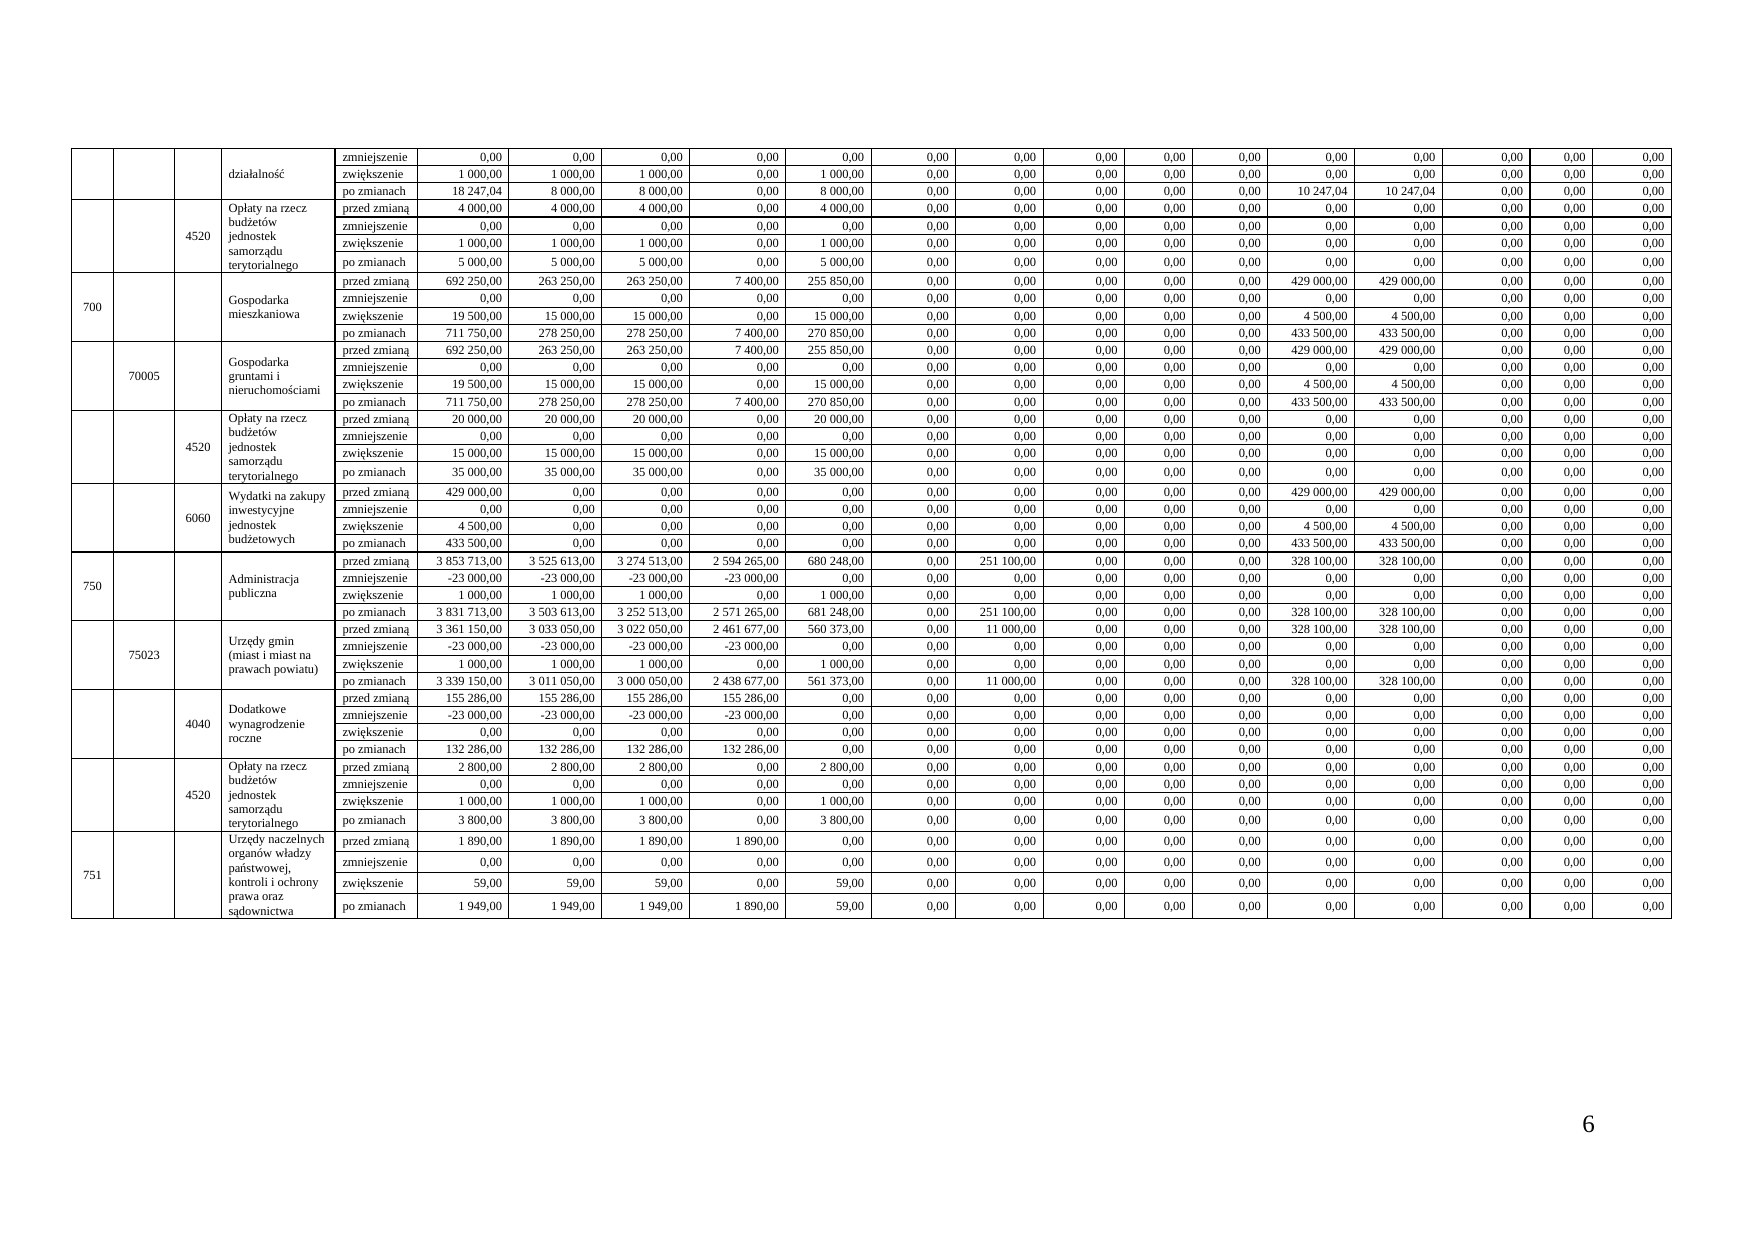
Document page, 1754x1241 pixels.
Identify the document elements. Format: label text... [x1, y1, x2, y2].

table_cell 35 000,00 [602, 462, 689, 483]
table_cell 0,00 [1443, 273, 1529, 289]
table_cell 0,00 [1044, 235, 1124, 251]
table_cell 15 000,00 [509, 308, 601, 324]
table_cell 0,00 [1125, 445, 1192, 461]
table_cell 4040 [175, 690, 221, 758]
table_cell 0,00 [1193, 252, 1267, 272]
table_cell 0,00 [1531, 656, 1592, 672]
table_cell 0,00 [1044, 553, 1124, 568]
table_cell 1 890,00 [690, 894, 785, 918]
table_cell 1 000,00 [509, 166, 601, 182]
table_cell 0,00 [1125, 166, 1192, 182]
table_cell 0,00 [1125, 673, 1192, 689]
table_cell 0,00 [1268, 428, 1354, 444]
table_cell 0,00 [1044, 707, 1124, 723]
table_cell 0,00 [1355, 587, 1442, 603]
table_cell 0,00 [1125, 604, 1192, 620]
table_cell 0,00 [690, 759, 785, 775]
table_cell 328 100,00 [1268, 553, 1354, 568]
table_cell 0,00 [1193, 149, 1267, 165]
table_cell 0,00 [1044, 501, 1124, 517]
table_cell 0,00 [1355, 832, 1442, 851]
table_cell 1 000,00 [786, 587, 871, 603]
table_cell 0,00 [509, 290, 601, 307]
table_cell 0,00 [1044, 724, 1124, 740]
table_cell 0,00 [1193, 462, 1267, 483]
table_cell [114, 273, 174, 341]
table_cell 0,00 [1125, 690, 1192, 706]
table_cell 0,00 [1125, 587, 1192, 603]
table_cell 1 000,00 [509, 235, 601, 251]
table_cell 0,00 [418, 428, 508, 444]
table_cell 0,00 [1531, 810, 1592, 831]
table_cell 0,00 [690, 252, 785, 272]
table_cell 263 250,00 [509, 342, 601, 358]
table_cell 0,00 [1268, 852, 1354, 872]
table_cell 278 250,00 [509, 394, 601, 410]
table_cell 0,00 [1355, 793, 1442, 809]
table_cell 0,00 [872, 535, 955, 551]
table_cell 0,00 [1125, 484, 1192, 500]
table_cell 0,00 [872, 894, 955, 918]
table_cell 0,00 [1193, 604, 1267, 620]
table_cell 0,00 [1531, 793, 1592, 809]
table_cell 0,00 [1193, 290, 1267, 307]
table_cell 0,00 [1193, 852, 1267, 872]
table_cell 0,00 [1443, 518, 1529, 534]
table_cell 0,00 [1593, 462, 1671, 483]
table_cell 0,00 [602, 535, 689, 551]
table_cell Opłaty na rzecz budżetów jednostek samorządu terytorialnego [222, 759, 334, 831]
table_cell 0,00 [1044, 462, 1124, 483]
table_cell 433 500,00 [418, 535, 508, 551]
table_cell 7 400,00 [690, 342, 785, 358]
table_cell przed zmianą [336, 553, 417, 568]
table_cell 263 250,00 [509, 273, 601, 289]
table_cell 0,00 [1355, 411, 1442, 427]
table_cell 0,00 [690, 535, 785, 551]
table_cell 0,00 [1593, 325, 1671, 341]
table_cell 0,00 [1355, 166, 1442, 182]
table_cell 3 831 713,00 [418, 604, 508, 620]
table_cell 0,00 [1443, 200, 1529, 216]
table_cell 0,00 [1443, 673, 1529, 689]
table_cell 0,00 [690, 359, 785, 375]
table_cell 0,00 [1193, 445, 1267, 461]
table_cell 0,00 [1531, 308, 1592, 324]
table_cell 0,00 [786, 501, 871, 517]
table_cell 0,00 [872, 707, 955, 723]
table_cell 0,00 [786, 428, 871, 444]
table_cell 433 500,00 [1268, 325, 1354, 341]
table_cell 0,00 [872, 638, 955, 654]
table_cell -23 000,00 [509, 638, 601, 654]
table_cell 8 000,00 [602, 183, 689, 199]
table_cell 251 100,00 [956, 553, 1043, 568]
table_cell 0,00 [872, 359, 955, 375]
table_cell 1 000,00 [418, 656, 508, 672]
table_cell 751 [72, 832, 113, 918]
table_cell 4 000,00 [602, 200, 689, 216]
table_cell 0,00 [1044, 776, 1124, 792]
table_cell 0,00 [1044, 200, 1124, 216]
table_cell 0,00 [1193, 638, 1267, 654]
table_cell 3 800,00 [418, 810, 508, 831]
table_cell 0,00 [1443, 290, 1529, 307]
table_cell 0,00 [1593, 273, 1671, 289]
table_cell 0,00 [1531, 376, 1592, 392]
table_cell 0,00 [602, 501, 689, 517]
table_cell 0,00 [1443, 741, 1529, 758]
table_cell 19 500,00 [418, 376, 508, 392]
table_cell 270 850,00 [786, 325, 871, 341]
table_cell 0,00 [1044, 793, 1124, 809]
table_cell 0,00 [1443, 445, 1529, 461]
table_cell 75023 [114, 621, 174, 689]
table_cell [175, 342, 221, 410]
table_cell 0,00 [1593, 810, 1671, 831]
table_cell 0,00 [872, 832, 955, 851]
table_cell 0,00 [1531, 462, 1592, 483]
table_cell 0,00 [1268, 587, 1354, 603]
table_cell 0,00 [1193, 832, 1267, 851]
table_cell 0,00 [956, 690, 1043, 706]
table_cell 0,00 [872, 604, 955, 620]
table_cell 0,00 [1355, 638, 1442, 654]
table_cell 0,00 [1355, 873, 1442, 893]
table_cell 0,00 [786, 724, 871, 740]
table_cell 0,00 [509, 149, 601, 165]
table_cell 0,00 [1593, 832, 1671, 851]
table_cell 0,00 [1443, 810, 1529, 831]
table_cell 0,00 [1593, 759, 1671, 775]
table_cell 1 000,00 [602, 166, 689, 182]
table_cell 0,00 [1443, 501, 1529, 517]
table_cell 0,00 [1443, 553, 1529, 568]
table_cell 433 500,00 [1268, 394, 1354, 410]
table_cell 0,00 [1531, 325, 1592, 341]
table_cell 2 800,00 [418, 759, 508, 775]
table_cell 10 247,04 [1268, 183, 1354, 199]
table_cell 0,00 [1531, 183, 1592, 199]
table_cell 711 750,00 [418, 394, 508, 410]
table_cell 0,00 [1443, 604, 1529, 620]
table_cell 0,00 [1044, 518, 1124, 534]
table_cell 0,00 [1531, 218, 1592, 234]
table_cell 0,00 [872, 570, 955, 586]
table_cell 0,00 [956, 325, 1043, 341]
table_cell 4520 [175, 759, 221, 831]
table_cell 3 274 513,00 [602, 553, 689, 568]
table_cell [72, 690, 113, 758]
table_cell 0,00 [1593, 376, 1671, 392]
table_cell zmniejszenie [336, 638, 417, 654]
table_cell 0,00 [1125, 707, 1192, 723]
table_cell 0,00 [1268, 793, 1354, 809]
table_cell 0,00 [1443, 535, 1529, 551]
table_cell 0,00 [1531, 200, 1592, 216]
table_cell 0,00 [956, 741, 1043, 758]
table_cell 0,00 [1531, 832, 1592, 851]
table_cell 0,00 [1125, 342, 1192, 358]
table_cell 0,00 [1125, 290, 1192, 307]
table_cell 3 800,00 [602, 810, 689, 831]
table_cell 700 [72, 273, 113, 341]
table_cell 0,00 [1531, 673, 1592, 689]
table_cell 1 890,00 [418, 832, 508, 851]
table_cell 0,00 [690, 462, 785, 483]
table_cell 0,00 [1593, 342, 1671, 358]
table_cell 0,00 [1044, 832, 1124, 851]
table_cell 0,00 [956, 759, 1043, 775]
table_cell 328 100,00 [1268, 673, 1354, 689]
table_cell 0,00 [1531, 484, 1592, 500]
table_cell 1 949,00 [418, 894, 508, 918]
table_cell 0,00 [1125, 793, 1192, 809]
table_cell 0,00 [1044, 376, 1124, 392]
table_cell 5 000,00 [786, 252, 871, 272]
table_cell 1 949,00 [602, 894, 689, 918]
table_cell 561 373,00 [786, 673, 871, 689]
table_cell 0,00 [418, 218, 508, 234]
table_cell 0,00 [509, 359, 601, 375]
table_cell 0,00 [1193, 873, 1267, 893]
table_cell 0,00 [872, 759, 955, 775]
table_cell 0,00 [690, 376, 785, 392]
table_cell 0,00 [786, 638, 871, 654]
table_cell [72, 484, 113, 551]
table_cell zmniejszenie [336, 149, 417, 165]
table_cell 0,00 [956, 852, 1043, 872]
table_cell 560 373,00 [786, 621, 871, 637]
table_cell 0,00 [956, 535, 1043, 551]
table_cell 0,00 [1044, 604, 1124, 620]
table_cell 0,00 [1443, 638, 1529, 654]
table_cell 0,00 [690, 149, 785, 165]
table_cell 680 248,00 [786, 553, 871, 568]
table_cell 0,00 [1355, 810, 1442, 831]
table_cell zwiększenie [336, 587, 417, 603]
table_cell 1 000,00 [602, 235, 689, 251]
table_cell 0,00 [956, 273, 1043, 289]
table_cell 0,00 [1193, 501, 1267, 517]
table_cell 0,00 [956, 166, 1043, 182]
table_cell 0,00 [1355, 235, 1442, 251]
table_cell 0,00 [1193, 342, 1267, 358]
table_cell 1 000,00 [786, 235, 871, 251]
table_cell 0,00 [1443, 411, 1529, 427]
table_cell 0,00 [786, 852, 871, 872]
table_cell 15 000,00 [786, 376, 871, 392]
table_cell 1 949,00 [509, 894, 601, 918]
table_cell 0,00 [1531, 235, 1592, 251]
table_cell 0,00 [1193, 235, 1267, 251]
table_cell 0,00 [509, 428, 601, 444]
table_cell 0,00 [1268, 894, 1354, 918]
table_cell 0,00 [1125, 894, 1192, 918]
table_cell 0,00 [1125, 501, 1192, 517]
table_cell 0,00 [1443, 394, 1529, 410]
table_cell 7 400,00 [690, 273, 785, 289]
table_cell 0,00 [1193, 621, 1267, 637]
table_cell 0,00 [1193, 376, 1267, 392]
table_cell 7 400,00 [690, 394, 785, 410]
table_cell 0,00 [1355, 501, 1442, 517]
table_cell po zmianach [336, 252, 417, 272]
table_cell 0,00 [509, 484, 601, 500]
table_cell 0,00 [1044, 428, 1124, 444]
table_cell 0,00 [1268, 290, 1354, 307]
table_cell 0,00 [1268, 690, 1354, 706]
table_cell [175, 621, 221, 689]
table_cell Urzędy gmin (miast i miast na prawach powiatu) [222, 621, 334, 689]
table_cell 132 286,00 [418, 741, 508, 758]
table_cell 3 022 050,00 [602, 621, 689, 637]
table_cell 0,00 [1268, 776, 1354, 792]
table_cell 0,00 [872, 252, 955, 272]
table_cell 0,00 [1125, 462, 1192, 483]
table_cell 433 500,00 [1355, 394, 1442, 410]
table_cell -23 000,00 [690, 707, 785, 723]
table_cell 20 000,00 [418, 411, 508, 427]
table_cell 0,00 [786, 776, 871, 792]
table_cell [175, 149, 221, 199]
table_cell zmniejszenie [336, 359, 417, 375]
table_cell 0,00 [1531, 724, 1592, 740]
table_cell przed zmianą [336, 621, 417, 637]
table_cell Wydatki na zakupy inwestycyjne jednostek budżetowych [222, 484, 334, 551]
table_cell 0,00 [956, 724, 1043, 740]
table_cell 0,00 [1531, 707, 1592, 723]
table_cell zmniejszenie [336, 218, 417, 234]
table_cell 0,00 [1125, 218, 1192, 234]
table_cell 0,00 [690, 873, 785, 893]
table_cell 35 000,00 [786, 462, 871, 483]
table_cell 0,00 [872, 741, 955, 758]
table_cell 0,00 [872, 724, 955, 740]
table_cell 15 000,00 [602, 445, 689, 461]
table_cell 0,00 [1443, 325, 1529, 341]
table_cell 0,00 [1193, 325, 1267, 341]
table_cell -23 000,00 [602, 638, 689, 654]
table_cell 0,00 [1593, 656, 1671, 672]
table_cell 15 000,00 [602, 376, 689, 392]
table_cell [72, 411, 113, 483]
table_cell 0,00 [1443, 235, 1529, 251]
table_cell 0,00 [1193, 741, 1267, 758]
table_cell 0,00 [1193, 810, 1267, 831]
table_cell 3 800,00 [509, 810, 601, 831]
table_cell 0,00 [602, 149, 689, 165]
table_cell 0,00 [1593, 894, 1671, 918]
table_cell 0,00 [1268, 656, 1354, 672]
table_cell 0,00 [956, 587, 1043, 603]
table_cell 1 000,00 [786, 793, 871, 809]
table_cell 0,00 [1531, 873, 1592, 893]
table_cell 6060 [175, 484, 221, 551]
table_cell Dodatkowe wynagrodzenie roczne [222, 690, 334, 758]
table_cell 263 250,00 [602, 342, 689, 358]
table_cell Gospodarka gruntami i nieruchomościami [222, 342, 334, 410]
table_cell 0,00 [1355, 290, 1442, 307]
table_cell 0,00 [1125, 638, 1192, 654]
table_cell 0,00 [509, 776, 601, 792]
table_cell 0,00 [1044, 218, 1124, 234]
table_cell 10 247,04 [1355, 183, 1442, 199]
table_cell 0,00 [1355, 656, 1442, 672]
table_cell 0,00 [956, 235, 1043, 251]
table_cell Gospodarka mieszkaniowa [222, 273, 334, 341]
table_cell 0,00 [1531, 776, 1592, 792]
table_cell 0,00 [786, 518, 871, 534]
table_cell 0,00 [786, 359, 871, 375]
table_cell 0,00 [1193, 484, 1267, 500]
table_cell 1 000,00 [786, 166, 871, 182]
table_cell 0,00 [1443, 428, 1529, 444]
table_cell 433 500,00 [1355, 535, 1442, 551]
table_cell po zmianach [336, 535, 417, 551]
table_cell 0,00 [1355, 776, 1442, 792]
table_cell 0,00 [872, 235, 955, 251]
table_cell 0,00 [1044, 183, 1124, 199]
table_cell 0,00 [1531, 428, 1592, 444]
table_cell 0,00 [418, 359, 508, 375]
table_cell 0,00 [1355, 428, 1442, 444]
table_cell zwiększenie [336, 656, 417, 672]
table_cell 0,00 [872, 411, 955, 427]
table_cell 15 000,00 [786, 308, 871, 324]
table_cell 0,00 [1044, 852, 1124, 872]
table_cell 0,00 [1443, 832, 1529, 851]
table_cell -23 000,00 [509, 707, 601, 723]
table_cell 0,00 [418, 149, 508, 165]
table_cell 0,00 [1268, 741, 1354, 758]
table_cell 0,00 [1355, 570, 1442, 586]
table_cell 0,00 [602, 359, 689, 375]
table_cell 0,00 [1443, 252, 1529, 272]
table_cell przed zmianą [336, 273, 417, 289]
table_cell 1 000,00 [418, 587, 508, 603]
table_cell 0,00 [1531, 894, 1592, 918]
table_cell 0,00 [1593, 484, 1671, 500]
table_cell 0,00 [1355, 445, 1442, 461]
table_cell 0,00 [872, 810, 955, 831]
table_cell 0,00 [1268, 149, 1354, 165]
table_cell 0,00 [956, 200, 1043, 216]
table_cell 0,00 [1593, 252, 1671, 272]
table_cell 1 000,00 [418, 793, 508, 809]
table_cell 0,00 [1593, 149, 1671, 165]
table_cell 0,00 [1443, 359, 1529, 375]
table_cell 0,00 [1125, 359, 1192, 375]
table_cell 750 [72, 553, 113, 620]
table_cell 1 890,00 [509, 832, 601, 851]
table_cell 0,00 [872, 394, 955, 410]
table_cell 0,00 [872, 166, 955, 182]
table_cell 0,00 [1443, 724, 1529, 740]
table_cell 3 339 150,00 [418, 673, 508, 689]
table_cell zwiększenie [336, 445, 417, 461]
table_cell 0,00 [1044, 621, 1124, 637]
table_cell 0,00 [1125, 149, 1192, 165]
table_cell 0,00 [956, 394, 1043, 410]
table_cell 0,00 [1125, 621, 1192, 637]
table_cell 0,00 [1443, 376, 1529, 392]
table_cell 70005 [114, 342, 174, 410]
table_cell 155 286,00 [418, 690, 508, 706]
table_cell 0,00 [418, 724, 508, 740]
table_cell 0,00 [690, 852, 785, 872]
table_cell 0,00 [1044, 690, 1124, 706]
table_cell 0,00 [690, 166, 785, 182]
table_cell 270 850,00 [786, 394, 871, 410]
table_cell 4 000,00 [786, 200, 871, 216]
table_cell 0,00 [1044, 342, 1124, 358]
table_cell 0,00 [690, 411, 785, 427]
table_cell 0,00 [1531, 535, 1592, 551]
table_cell 0,00 [1125, 741, 1192, 758]
table_cell zwiększenie [336, 308, 417, 324]
table_cell 15 000,00 [418, 445, 508, 461]
table_cell zwiększenie [336, 166, 417, 182]
table_cell 0,00 [872, 673, 955, 689]
table_cell 429 000,00 [1268, 484, 1354, 500]
table_cell 1 000,00 [602, 587, 689, 603]
table_cell [72, 200, 113, 272]
table_cell 0,00 [690, 501, 785, 517]
table_cell 433 500,00 [1268, 535, 1354, 551]
table_cell 0,00 [1193, 218, 1267, 234]
table_cell 0,00 [509, 501, 601, 517]
table_cell -23 000,00 [418, 570, 508, 586]
table_cell 0,00 [956, 518, 1043, 534]
table_cell 328 100,00 [1268, 604, 1354, 620]
table_cell 0,00 [1193, 166, 1267, 182]
table_cell 0,00 [1443, 587, 1529, 603]
table_cell 0,00 [1268, 166, 1354, 182]
table_cell 0,00 [1125, 273, 1192, 289]
table_cell 0,00 [602, 724, 689, 740]
table_cell 0,00 [872, 342, 955, 358]
table_cell Urzędy naczelnych organów władzy państwowej, kontroli i ochrony prawa oraz sądownictwa [222, 832, 334, 918]
table_cell 11 000,00 [956, 673, 1043, 689]
table_cell 0,00 [1044, 535, 1124, 551]
table_cell 0,00 [1531, 394, 1592, 410]
table_cell po zmianach [336, 604, 417, 620]
table_cell 0,00 [1593, 793, 1671, 809]
table_cell 0,00 [1443, 149, 1529, 165]
table_cell 0,00 [1593, 873, 1671, 893]
table_cell 2 571 265,00 [690, 604, 785, 620]
table_cell 0,00 [1193, 394, 1267, 410]
table_cell 0,00 [1355, 359, 1442, 375]
table_cell 0,00 [1443, 462, 1529, 483]
table_cell 1 890,00 [690, 832, 785, 851]
table_cell 0,00 [872, 308, 955, 324]
table_cell 0,00 [1125, 759, 1192, 775]
table_cell 328 100,00 [1355, 673, 1442, 689]
table_cell 0,00 [1125, 394, 1192, 410]
table_cell 0,00 [509, 852, 601, 872]
table_cell 0,00 [872, 518, 955, 534]
table_cell 0,00 [418, 852, 508, 872]
table_cell 0,00 [1531, 638, 1592, 654]
table_cell 328 100,00 [1355, 553, 1442, 568]
table_cell 0,00 [690, 200, 785, 216]
table_cell 0,00 [1268, 235, 1354, 251]
table_cell 1 000,00 [786, 656, 871, 672]
table_cell 0,00 [872, 218, 955, 234]
table_cell 0,00 [509, 724, 601, 740]
table_cell zwiększenie [336, 518, 417, 534]
table_cell 0,00 [1044, 638, 1124, 654]
table_cell 0,00 [956, 707, 1043, 723]
table_cell 0,00 [1593, 166, 1671, 182]
table_cell przed zmianą [336, 832, 417, 851]
table_cell 0,00 [872, 273, 955, 289]
table_cell 1 000,00 [418, 166, 508, 182]
table_cell przed zmianą [336, 690, 417, 706]
table_cell 0,00 [1355, 759, 1442, 775]
table_cell 681 248,00 [786, 604, 871, 620]
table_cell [222, 149, 334, 199]
table_cell 0,00 [872, 484, 955, 500]
table_cell 0,00 [1443, 621, 1529, 637]
table_cell 0,00 [1593, 445, 1671, 461]
table_cell zwiększenie [336, 724, 417, 740]
table_cell 0,00 [956, 570, 1043, 586]
table_cell 2 594 265,00 [690, 553, 785, 568]
table_cell 0,00 [1531, 273, 1592, 289]
table_cell 4 500,00 [1268, 308, 1354, 324]
table_cell 0,00 [1125, 376, 1192, 392]
table_cell zmniejszenie [336, 428, 417, 444]
table_cell 4520 [175, 200, 221, 272]
table_cell 0,00 [1044, 741, 1124, 758]
table_cell 0,00 [1443, 570, 1529, 586]
table_cell 255 850,00 [786, 273, 871, 289]
table_cell 0,00 [1443, 707, 1529, 723]
table_cell po zmianach [336, 894, 417, 918]
table_cell po zmianach [336, 741, 417, 758]
table_cell 0,00 [1268, 832, 1354, 851]
table_cell [114, 484, 174, 551]
table_cell 3 011 050,00 [509, 673, 601, 689]
table_cell 0,00 [786, 741, 871, 758]
table_cell 0,00 [1531, 741, 1592, 758]
table_cell 429 000,00 [1355, 342, 1442, 358]
table_cell 0,00 [1593, 411, 1671, 427]
table_cell 0,00 [1125, 852, 1192, 872]
table_cell zwiększenie [336, 376, 417, 392]
table_cell zmniejszenie [336, 707, 417, 723]
table_cell 0,00 [1044, 411, 1124, 427]
table_cell 0,00 [1044, 587, 1124, 603]
table_cell 0,00 [1593, 183, 1671, 199]
table_cell 0,00 [1125, 656, 1192, 672]
table_cell 0,00 [1593, 690, 1671, 706]
table_cell zmniejszenie [336, 501, 417, 517]
table_cell 328 100,00 [1268, 621, 1354, 637]
table_cell 0,00 [690, 428, 785, 444]
table_cell -23 000,00 [418, 638, 508, 654]
table_cell 132 286,00 [602, 741, 689, 758]
table_cell 0,00 [690, 776, 785, 792]
table_cell [72, 759, 113, 831]
table_cell 0,00 [1125, 411, 1192, 427]
table_cell 0,00 [1044, 394, 1124, 410]
table_cell 0,00 [1531, 359, 1592, 375]
table_cell 2 800,00 [509, 759, 601, 775]
table_cell 4520 [175, 411, 221, 483]
table_cell 4 500,00 [1268, 518, 1354, 534]
table_cell Administracja publiczna [222, 553, 334, 620]
table_cell 0,00 [1125, 535, 1192, 551]
table_cell 0,00 [786, 290, 871, 307]
table_cell 0,00 [1044, 445, 1124, 461]
table_cell [72, 621, 113, 689]
table_cell 0,00 [1443, 218, 1529, 234]
table_cell 0,00 [872, 462, 955, 483]
table_cell 0,00 [1125, 570, 1192, 586]
table_cell 0,00 [602, 484, 689, 500]
table_cell 0,00 [956, 376, 1043, 392]
table_cell 0,00 [1044, 273, 1124, 289]
table_cell 0,00 [1044, 252, 1124, 272]
table_cell -23 000,00 [509, 570, 601, 586]
table_cell 0,00 [602, 518, 689, 534]
table_cell 0,00 [1125, 553, 1192, 568]
table_cell 0,00 [872, 149, 955, 165]
table_cell 0,00 [786, 570, 871, 586]
table_cell 0,00 [1531, 501, 1592, 517]
table_cell 0,00 [872, 621, 955, 637]
table_cell 0,00 [1125, 832, 1192, 851]
table_cell 0,00 [872, 376, 955, 392]
table_cell 1 000,00 [602, 793, 689, 809]
table_cell 0,00 [1593, 741, 1671, 758]
table_cell 0,00 [690, 290, 785, 307]
table_cell 4 500,00 [418, 518, 508, 534]
table_cell 0,00 [1268, 759, 1354, 775]
table_cell 0,00 [1443, 690, 1529, 706]
table_cell 155 286,00 [602, 690, 689, 706]
table_cell 60095 [114, 149, 174, 199]
table_cell 0,00 [1193, 200, 1267, 216]
table_cell 0,00 [1531, 570, 1592, 586]
table_cell Opłaty na rzecz budżetów jednostek samorządu terytorialnego [222, 411, 334, 483]
table_cell 0,00 [1193, 690, 1267, 706]
table_cell po zmianach [336, 394, 417, 410]
table_cell 20 000,00 [786, 411, 871, 427]
table_cell 0,00 [1531, 518, 1592, 534]
table_cell 0,00 [1593, 587, 1671, 603]
table_cell 0,00 [1044, 166, 1124, 182]
table_cell 0,00 [786, 149, 871, 165]
table_cell przed zmianą [336, 200, 417, 216]
table_cell 0,00 [872, 428, 955, 444]
table_cell 15 000,00 [786, 445, 871, 461]
table_cell -23 000,00 [418, 707, 508, 723]
table_cell 0,00 [872, 690, 955, 706]
table_cell 0,00 [1355, 690, 1442, 706]
table_cell 0,00 [956, 218, 1043, 234]
table_cell 0,00 [1531, 290, 1592, 307]
table_cell 0,00 [602, 776, 689, 792]
table_cell 0,00 [1593, 535, 1671, 551]
table_cell -23 000,00 [602, 707, 689, 723]
table_cell 0,00 [509, 518, 601, 534]
table_cell 0,00 [690, 518, 785, 534]
table_cell 0,00 [872, 290, 955, 307]
table_cell 0,00 [1531, 342, 1592, 358]
table_cell Opłaty na rzecz budżetów jednostek samorządu terytorialnego [222, 200, 334, 272]
table_cell 0,00 [1193, 535, 1267, 551]
table_cell 0,00 [956, 411, 1043, 427]
table_cell przed zmianą [336, 342, 417, 358]
table_cell 15 000,00 [602, 308, 689, 324]
table_cell 59,00 [418, 873, 508, 893]
table_cell 0,00 [690, 724, 785, 740]
table_cell 3 503 613,00 [509, 604, 601, 620]
table_cell 2 800,00 [602, 759, 689, 775]
table_cell po zmianach [336, 462, 417, 483]
table_cell 0,00 [1044, 484, 1124, 500]
table_cell 0,00 [1531, 553, 1592, 568]
table_cell przed zmianą [336, 484, 417, 500]
table_cell 0,00 [1593, 235, 1671, 251]
table_cell 0,00 [1355, 707, 1442, 723]
table_cell 0,00 [418, 290, 508, 307]
table_cell 0,00 [956, 638, 1043, 654]
table_cell 0,00 [1593, 428, 1671, 444]
table_cell 0,00 [690, 235, 785, 251]
table_cell 1 890,00 [602, 832, 689, 851]
table_cell 0,00 [872, 587, 955, 603]
table_cell 0,00 [1044, 759, 1124, 775]
table_cell [114, 411, 174, 483]
table_cell 15 000,00 [509, 376, 601, 392]
table_cell 255 850,00 [786, 342, 871, 358]
table_cell 0,00 [1593, 604, 1671, 620]
table_cell 5 000,00 [602, 252, 689, 272]
table_cell 3 853 713,00 [418, 553, 508, 568]
table_cell 0,00 [1044, 308, 1124, 324]
table_cell 4 500,00 [1355, 308, 1442, 324]
table_cell [72, 149, 113, 199]
table_cell 0,00 [1268, 724, 1354, 740]
table_cell po zmianach [336, 673, 417, 689]
table_cell 0,00 [602, 852, 689, 872]
table_cell 15 000,00 [509, 445, 601, 461]
table_cell 59,00 [786, 894, 871, 918]
table_cell 0,00 [1193, 587, 1267, 603]
table_cell 0,00 [1593, 518, 1671, 534]
table_cell po zmianach [336, 810, 417, 831]
table_cell 328 100,00 [1355, 621, 1442, 637]
table_cell po zmianach [336, 183, 417, 199]
table_cell 0,00 [418, 501, 508, 517]
table_cell 692 250,00 [418, 342, 508, 358]
table_cell 0,00 [1355, 741, 1442, 758]
table_cell 5 000,00 [509, 252, 601, 272]
table_cell 0,00 [1044, 570, 1124, 586]
table_cell zmniejszenie [336, 570, 417, 586]
table_cell 0,00 [1593, 707, 1671, 723]
table_cell 0,00 [602, 218, 689, 234]
table_cell przed zmianą [336, 411, 417, 427]
table_cell 0,00 [1268, 200, 1354, 216]
table_cell [114, 832, 174, 918]
table_cell 59,00 [509, 873, 601, 893]
table_cell 0,00 [1593, 673, 1671, 689]
table_cell 0,00 [690, 484, 785, 500]
table_cell 0,00 [872, 852, 955, 872]
table_cell 0,00 [1268, 445, 1354, 461]
table_cell 0,00 [1125, 724, 1192, 740]
table_cell 0,00 [956, 776, 1043, 792]
table_cell -23 000,00 [690, 638, 785, 654]
table_cell 0,00 [1355, 149, 1442, 165]
table_cell 0,00 [1443, 852, 1529, 872]
table_cell 0,00 [509, 218, 601, 234]
table_cell 0,00 [1044, 810, 1124, 831]
table_cell 0,00 [602, 428, 689, 444]
table_cell 0,00 [1531, 252, 1592, 272]
table_cell przed zmianą [336, 759, 417, 775]
table_cell -23 000,00 [602, 570, 689, 586]
table_cell zwiększenie [336, 793, 417, 809]
table_cell 0,00 [1593, 359, 1671, 375]
table_cell 0,00 [872, 873, 955, 893]
table_cell 0,00 [1193, 707, 1267, 723]
table_cell 0,00 [1443, 873, 1529, 893]
table_cell 0,00 [1355, 724, 1442, 740]
table_cell 3 000 050,00 [602, 673, 689, 689]
table_cell 0,00 [1193, 273, 1267, 289]
table_cell 0,00 [956, 183, 1043, 199]
table_cell 0,00 [1193, 183, 1267, 199]
table_cell 20 000,00 [602, 411, 689, 427]
table_cell 0,00 [1044, 149, 1124, 165]
table_cell 429 000,00 [1268, 342, 1354, 358]
table_cell 0,00 [1125, 776, 1192, 792]
table_cell 0,00 [1125, 325, 1192, 341]
table_cell 0,00 [1268, 873, 1354, 893]
table_cell 0,00 [1125, 200, 1192, 216]
table_cell zmniejszenie [336, 852, 417, 872]
table_cell 0,00 [956, 359, 1043, 375]
table_cell 0,00 [956, 484, 1043, 500]
table_cell 0,00 [956, 832, 1043, 851]
table_cell 0,00 [956, 873, 1043, 893]
table_cell 0,00 [1443, 484, 1529, 500]
table_cell 1 000,00 [602, 656, 689, 672]
table_cell 0,00 [1044, 359, 1124, 375]
table_cell 0,00 [956, 149, 1043, 165]
table_cell 0,00 [1593, 501, 1671, 517]
table_cell 0,00 [690, 183, 785, 199]
table_cell 0,00 [1443, 759, 1529, 775]
table_cell [175, 832, 221, 918]
table_cell 0,00 [1593, 218, 1671, 234]
table_cell 0,00 [1193, 793, 1267, 809]
table_cell 0,00 [690, 810, 785, 831]
table_cell 3 361 150,00 [418, 621, 508, 637]
table_cell 0,00 [1125, 252, 1192, 272]
table_cell 0,00 [1193, 724, 1267, 740]
table_cell 0,00 [786, 832, 871, 851]
table_cell 1 000,00 [509, 793, 601, 809]
table_cell 0,00 [872, 656, 955, 672]
table_cell 0,00 [1193, 553, 1267, 568]
table_cell 4 500,00 [1355, 376, 1442, 392]
table_cell 0,00 [1268, 252, 1354, 272]
table_cell 0,00 [1355, 462, 1442, 483]
table_cell 0,00 [956, 894, 1043, 918]
table_cell 0,00 [1443, 166, 1529, 182]
table_cell 0,00 [1193, 570, 1267, 586]
table_cell 18 247,04 [418, 183, 508, 199]
table_cell 0,00 [1355, 852, 1442, 872]
table_cell 429 000,00 [418, 484, 508, 500]
table_cell 0,00 [1268, 810, 1354, 831]
table_cell 278 250,00 [602, 325, 689, 341]
table_cell 3 525 613,00 [509, 553, 601, 568]
table_cell 0,00 [1443, 656, 1529, 672]
table_cell 0,00 [1531, 149, 1592, 165]
table_cell 0,00 [786, 218, 871, 234]
table_cell 0,00 [1268, 638, 1354, 654]
table_cell 0,00 [1044, 325, 1124, 341]
table_cell 0,00 [1531, 166, 1592, 182]
table_cell 0,00 [1355, 252, 1442, 272]
table_cell 0,00 [1531, 690, 1592, 706]
table_cell 0,00 [956, 501, 1043, 517]
table_cell 0,00 [690, 445, 785, 461]
table_cell 0,00 [1593, 638, 1671, 654]
table_cell [114, 759, 174, 831]
table_cell 0,00 [1268, 411, 1354, 427]
table_cell 35 000,00 [418, 462, 508, 483]
table_cell [72, 342, 113, 410]
table_cell zmniejszenie [336, 290, 417, 307]
table_cell 2 461 677,00 [690, 621, 785, 637]
table_cell 0,00 [1268, 570, 1354, 586]
table_cell zwiększenie [336, 235, 417, 251]
table_cell 0,00 [872, 793, 955, 809]
table_cell [114, 200, 174, 272]
table_cell 0,00 [872, 445, 955, 461]
table_cell 0,00 [1044, 894, 1124, 918]
table_cell 0,00 [1593, 394, 1671, 410]
table_cell 4 500,00 [1355, 518, 1442, 534]
table_cell 4 000,00 [418, 200, 508, 216]
table_cell 0,00 [1044, 873, 1124, 893]
table_cell 0,00 [1531, 604, 1592, 620]
table_cell zmniejszenie [336, 776, 417, 792]
table_cell 0,00 [1268, 218, 1354, 234]
table_cell 132 286,00 [509, 741, 601, 758]
table_cell 0,00 [690, 793, 785, 809]
table_cell 0,00 [1193, 428, 1267, 444]
table_cell 2 438 677,00 [690, 673, 785, 689]
table_cell 0,00 [1268, 462, 1354, 483]
table_cell 8 000,00 [509, 183, 601, 199]
table_cell 0,00 [1193, 656, 1267, 672]
table_cell 0,00 [1593, 776, 1671, 792]
table_cell 0,00 [1044, 673, 1124, 689]
table_cell 0,00 [1355, 200, 1442, 216]
table_cell 0,00 [1268, 501, 1354, 517]
table_cell 3 033 050,00 [509, 621, 601, 637]
table_cell 0,00 [1593, 200, 1671, 216]
table_cell 0,00 [956, 462, 1043, 483]
table_cell 19 500,00 [418, 308, 508, 324]
table_cell 0,00 [1193, 776, 1267, 792]
table_cell 263 250,00 [602, 273, 689, 289]
table_cell 0,00 [1443, 793, 1529, 809]
table_cell 0,00 [956, 445, 1043, 461]
table_cell 0,00 [690, 308, 785, 324]
table_cell [114, 690, 174, 758]
table_cell 0,00 [1593, 621, 1671, 637]
table_cell 0,00 [1593, 308, 1671, 324]
table_cell 1 000,00 [418, 235, 508, 251]
table_cell 0,00 [1593, 852, 1671, 872]
table_cell 278 250,00 [509, 325, 601, 341]
table_cell 0,00 [1443, 183, 1529, 199]
table_cell 0,00 [956, 252, 1043, 272]
table_cell 0,00 [956, 793, 1043, 809]
table_cell 0,00 [872, 776, 955, 792]
table_cell 0,00 [1355, 894, 1442, 918]
table_cell 155 286,00 [509, 690, 601, 706]
table_cell 5 000,00 [418, 252, 508, 272]
table_cell 0,00 [956, 308, 1043, 324]
table_cell 692 250,00 [418, 273, 508, 289]
table_cell -23 000,00 [690, 570, 785, 586]
table_cell 0,00 [1125, 235, 1192, 251]
table_cell 0,00 [1593, 570, 1671, 586]
table_cell 711 750,00 [418, 325, 508, 341]
table_cell 0,00 [956, 810, 1043, 831]
table_cell 0,00 [418, 776, 508, 792]
table_cell 155 286,00 [690, 690, 785, 706]
table_cell 35 000,00 [509, 462, 601, 483]
table_cell 0,00 [786, 707, 871, 723]
table_cell 0,00 [509, 535, 601, 551]
table_cell 1 000,00 [509, 587, 601, 603]
table_cell 0,00 [1531, 587, 1592, 603]
table_cell 0,00 [1593, 553, 1671, 568]
table_cell 0,00 [1268, 359, 1354, 375]
table_cell 0,00 [1531, 621, 1592, 637]
table_cell 0,00 [1593, 290, 1671, 307]
table_cell 0,00 [1531, 759, 1592, 775]
table_cell 0,00 [1531, 411, 1592, 427]
table_cell 7 400,00 [690, 325, 785, 341]
table_cell 0,00 [1193, 411, 1267, 427]
table_cell 251 100,00 [956, 604, 1043, 620]
table_cell 2 800,00 [786, 759, 871, 775]
table_cell 11 000,00 [956, 621, 1043, 637]
table_cell 0,00 [1125, 810, 1192, 831]
table_cell 0,00 [1443, 776, 1529, 792]
table_cell 0,00 [1193, 894, 1267, 918]
table_cell 0,00 [1443, 894, 1529, 918]
table_cell 278 250,00 [602, 394, 689, 410]
table_cell [175, 553, 221, 620]
table_cell 0,00 [1193, 759, 1267, 775]
table_cell 0,00 [1193, 673, 1267, 689]
table_cell 0,00 [956, 428, 1043, 444]
table_cell 0,00 [1443, 342, 1529, 358]
table_cell 0,00 [872, 553, 955, 568]
table_cell 0,00 [1125, 428, 1192, 444]
table_cell 4 500,00 [1268, 376, 1354, 392]
table_cell 0,00 [1268, 707, 1354, 723]
table_cell 328 100,00 [1355, 604, 1442, 620]
table_cell 0,00 [956, 342, 1043, 358]
table_cell 0,00 [1193, 308, 1267, 324]
table_cell 0,00 [956, 656, 1043, 672]
table_cell 0,00 [602, 290, 689, 307]
table_cell 0,00 [1593, 724, 1671, 740]
table_cell 0,00 [690, 587, 785, 603]
table_cell 132 286,00 [690, 741, 785, 758]
table_cell 0,00 [1125, 873, 1192, 893]
table_cell 0,00 [872, 183, 955, 199]
table_cell [175, 273, 221, 341]
table_cell 0,00 [956, 290, 1043, 307]
table_cell 0,00 [872, 501, 955, 517]
table_cell 4 000,00 [509, 200, 601, 216]
table_cell 0,00 [690, 656, 785, 672]
table_cell po zmianach [336, 325, 417, 341]
table_cell 0,00 [1125, 183, 1192, 199]
table_cell 433 500,00 [1355, 325, 1442, 341]
table_cell [114, 553, 174, 620]
table_cell 0,00 [1044, 290, 1124, 307]
table_cell 0,00 [786, 535, 871, 551]
table_cell zwiększenie [336, 873, 417, 893]
table_cell 0,00 [1355, 218, 1442, 234]
table_cell 0,00 [1044, 656, 1124, 672]
table_cell 0,00 [786, 690, 871, 706]
table_cell 0,00 [1531, 852, 1592, 872]
table_cell 0,00 [690, 218, 785, 234]
table_cell 3 800,00 [786, 810, 871, 831]
table_cell 429 000,00 [1268, 273, 1354, 289]
table_cell 59,00 [602, 873, 689, 893]
table_cell 0,00 [1193, 359, 1267, 375]
table_cell 1 000,00 [509, 656, 601, 672]
table_cell 0,00 [1531, 445, 1592, 461]
table_cell 20 000,00 [509, 411, 601, 427]
table_cell 8 000,00 [786, 183, 871, 199]
table_cell 0,00 [786, 484, 871, 500]
table_cell 0,00 [1125, 518, 1192, 534]
table_cell 429 000,00 [1355, 484, 1442, 500]
table_cell 0,00 [1125, 308, 1192, 324]
table_cell 0,00 [1193, 518, 1267, 534]
table_cell 0,00 [872, 200, 955, 216]
table_cell 429 000,00 [1355, 273, 1442, 289]
table_cell 0,00 [872, 325, 955, 341]
table_cell 0,00 [1443, 308, 1529, 324]
table_cell 59,00 [786, 873, 871, 893]
table_cell 3 252 513,00 [602, 604, 689, 620]
